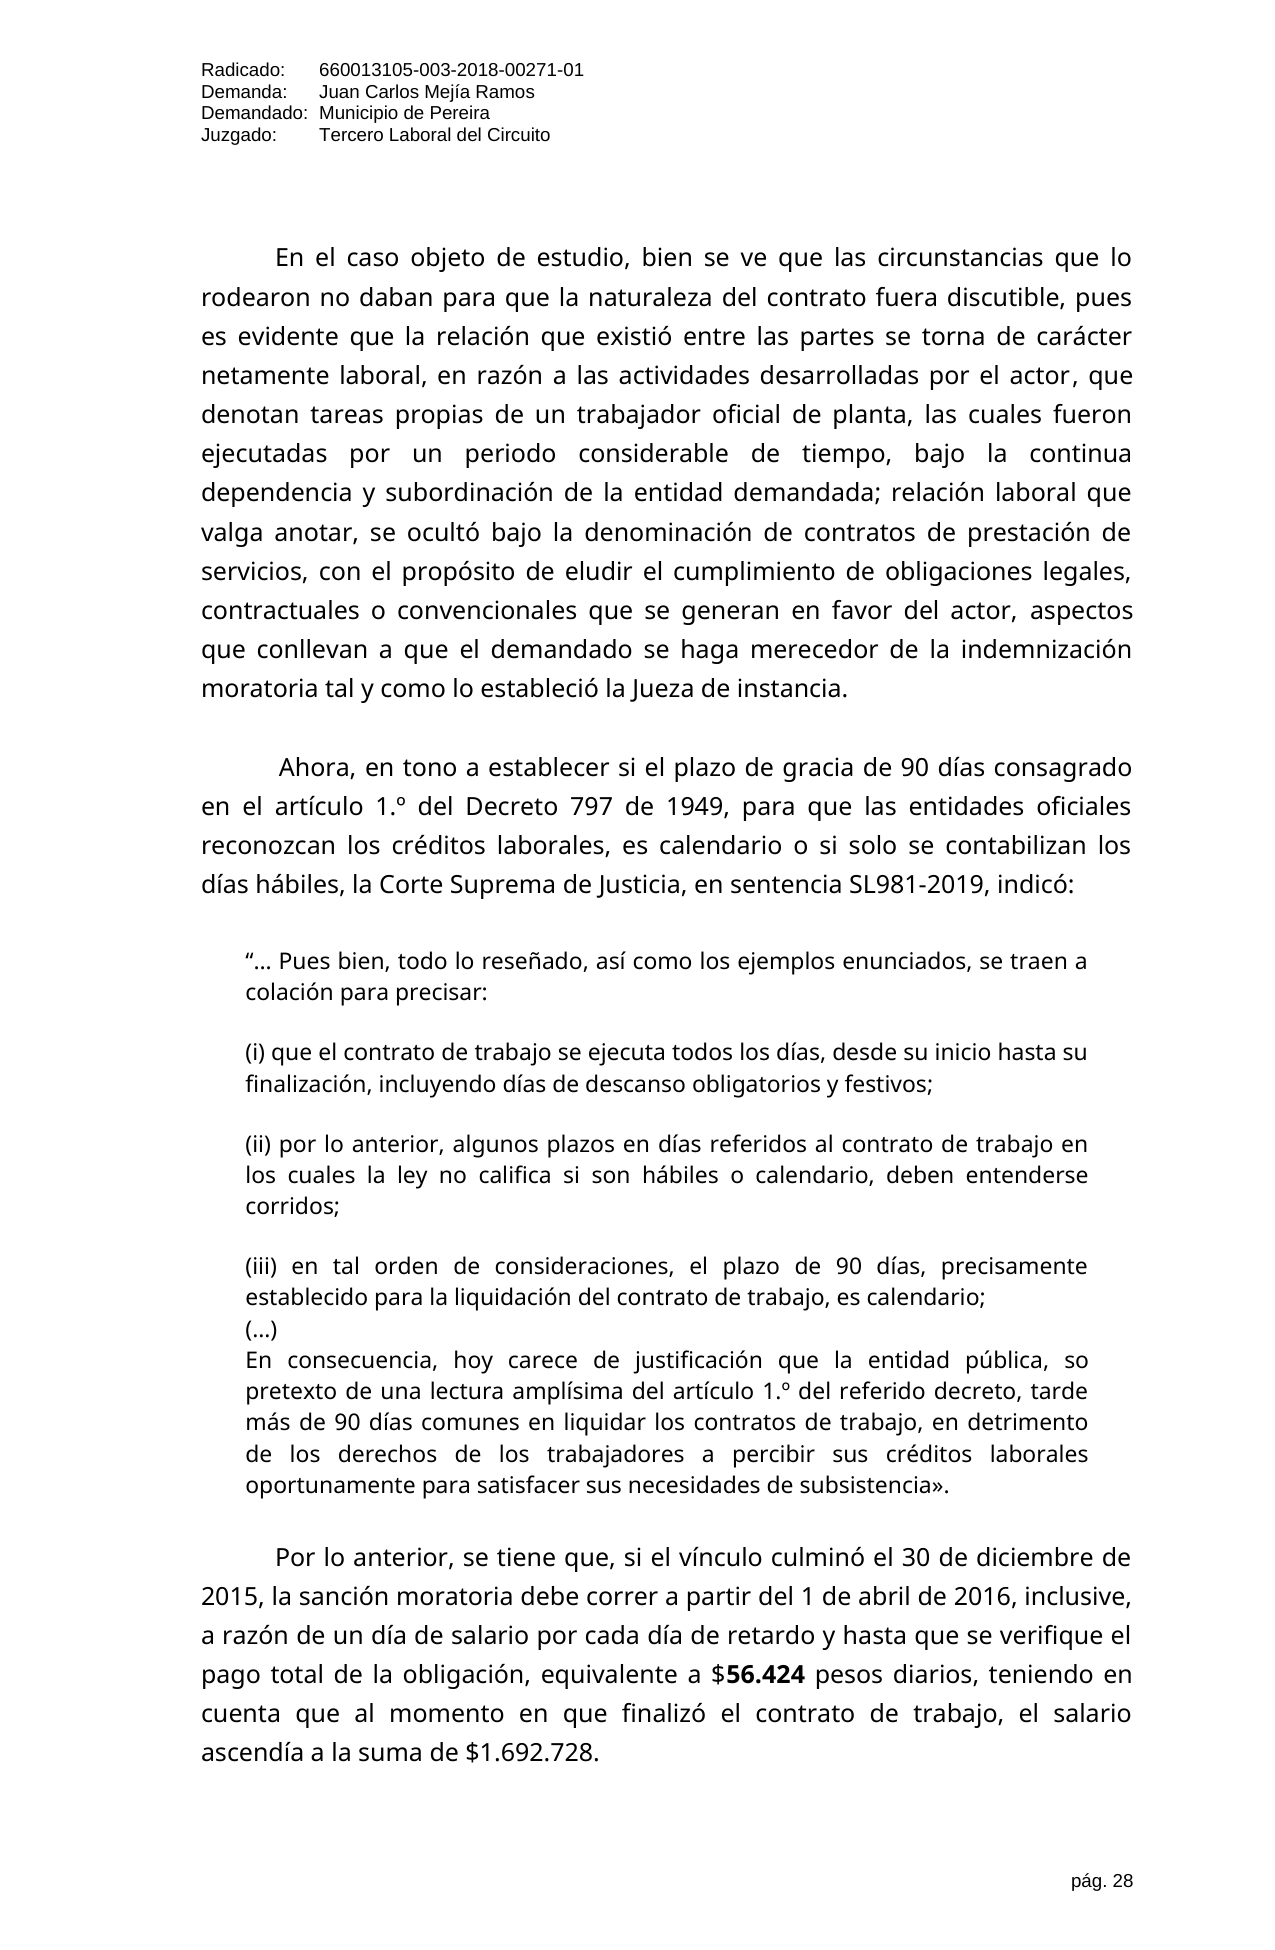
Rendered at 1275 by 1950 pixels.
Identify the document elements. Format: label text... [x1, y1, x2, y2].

text (…) [245, 1312, 1089, 1344]
text En consecuencia, hoy carece de justificación que la entidad pública, so pretexto de una lectura amplísima del artículo 1.º del referido decreto, tarde más de 90 días comunes en liquidar los contratos de trabajo, en detrimento de los derechos de los trabajadores a percibir sus créditos laborales oportunamente para satisfacer sus necesidades de subsistencia». [245, 1344, 1089, 1500]
text (i) que el contrato de trabajo se ejecuta todos los días, desde su inicio hasta su finalización, incluyendo días de descanso obligatorios y festivos; [245, 1036, 1089, 1099]
text “… Pues bien, todo lo reseñado, así como los ejemplos enunciados, se traen a colación para precisar: [245, 945, 1089, 1007]
text (iii) en tal orden de consideraciones, el plazo de 90 días, precisamente establecido para la liquidación del contrato de trabajo, es calendario; [245, 1250, 1089, 1312]
text En el caso objeto de estudio, bien se ve que las circunstancias que lo rodearon no daban para que la naturaleza del contrato fuera discutible, pues es evidente que la relación que existió entre las partes se torna de carácter netamente laboral, en razón a las actividades desarrolladas por el actor, que denotan tareas propias de un trabajador oficial de planta, las cuales fueron ejecutadas por un periodo considerable de tiempo, bajo la continua dependencia y subordinación de la entidad demandada; relación laboral que valga anotar, se ocultó bajo la denominación de contratos de prestación de servicios, con el propósito de eludir el cumplimiento de obligaciones legales, contractuales o convencionales que se generan en favor del actor, aspectos que conllevan a que el demandado se haga merecedor de la indemnización moratoria tal y como lo estableció la Jueza de instancia. [201, 240, 1133, 705]
text Ahora, en tono a establecer si el plazo de gracia de 90 días consagrado en el artículo 1.º del Decreto 797 de 1949, para que las entidades oficiales reconozcan los créditos laborales, es calendario o si solo se contabilizan los días hábiles, la Corte Suprema de Justicia, en sentencia SL981-2019, indicó: [201, 749, 1133, 901]
text Por lo anterior, se tiene que, si el vínculo culminó el 30 de diciembre de 2015, la sanción moratoria debe correr a partir del 1 de abril de 2016, inclusive, a razón de un día de salario por cada día de retardo y hasta que se verifique el pago total de la obligación, equivalente a $56.424 pesos diarios, teniendo en cuenta que al momento en que finalizó el contrato de trabajo, el salario ascendía a la suma de $1.692.728. [201, 1539, 1133, 1769]
text (ii) por lo anterior, algunos plazos en días referidos al contrato de trabajo en los cuales la ley no califica si son hábiles o calendario, deben entenderse corridos; [245, 1127, 1089, 1221]
